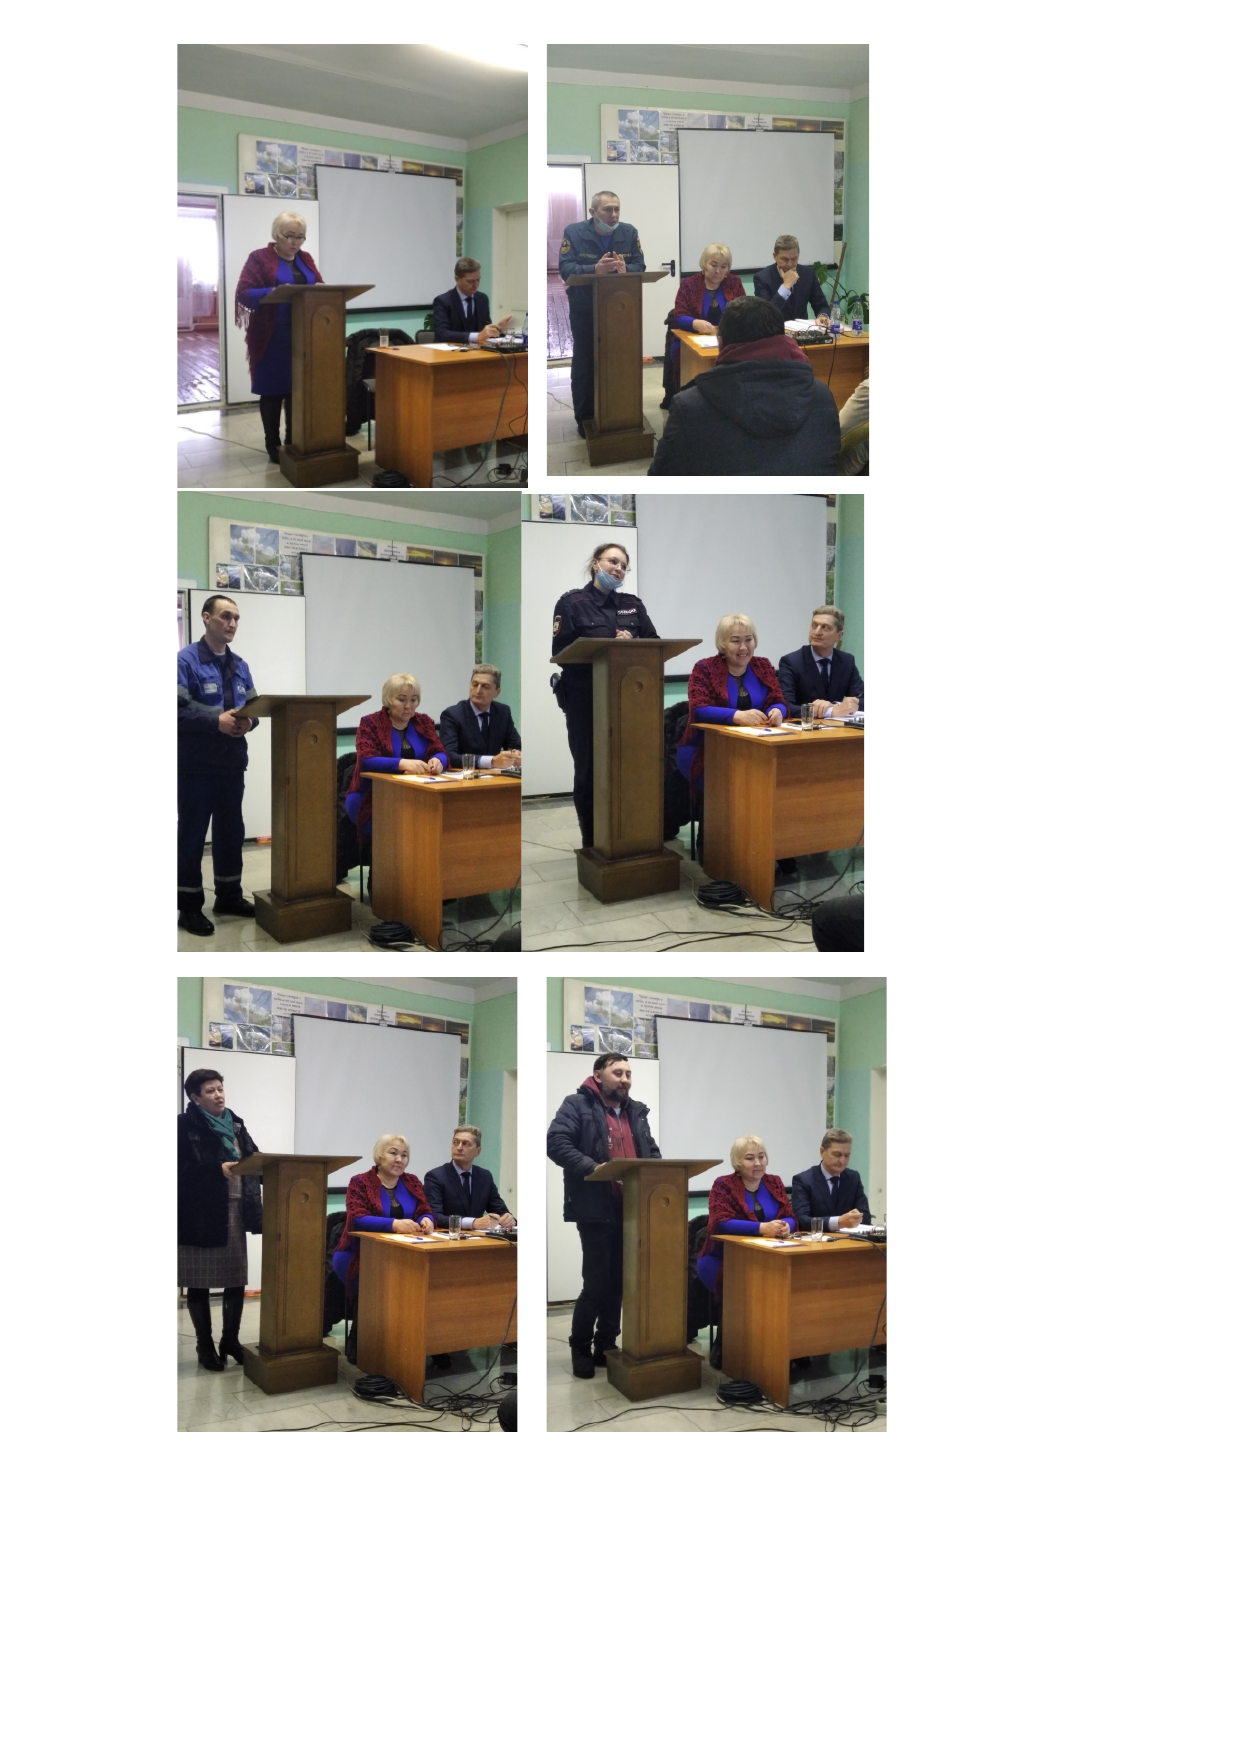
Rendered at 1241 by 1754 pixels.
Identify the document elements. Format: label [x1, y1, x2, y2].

picture [177, 491, 865, 952]
picture [546, 977, 887, 1432]
picture [546, 44, 870, 476]
picture [177, 44, 528, 488]
picture [177, 977, 518, 1432]
